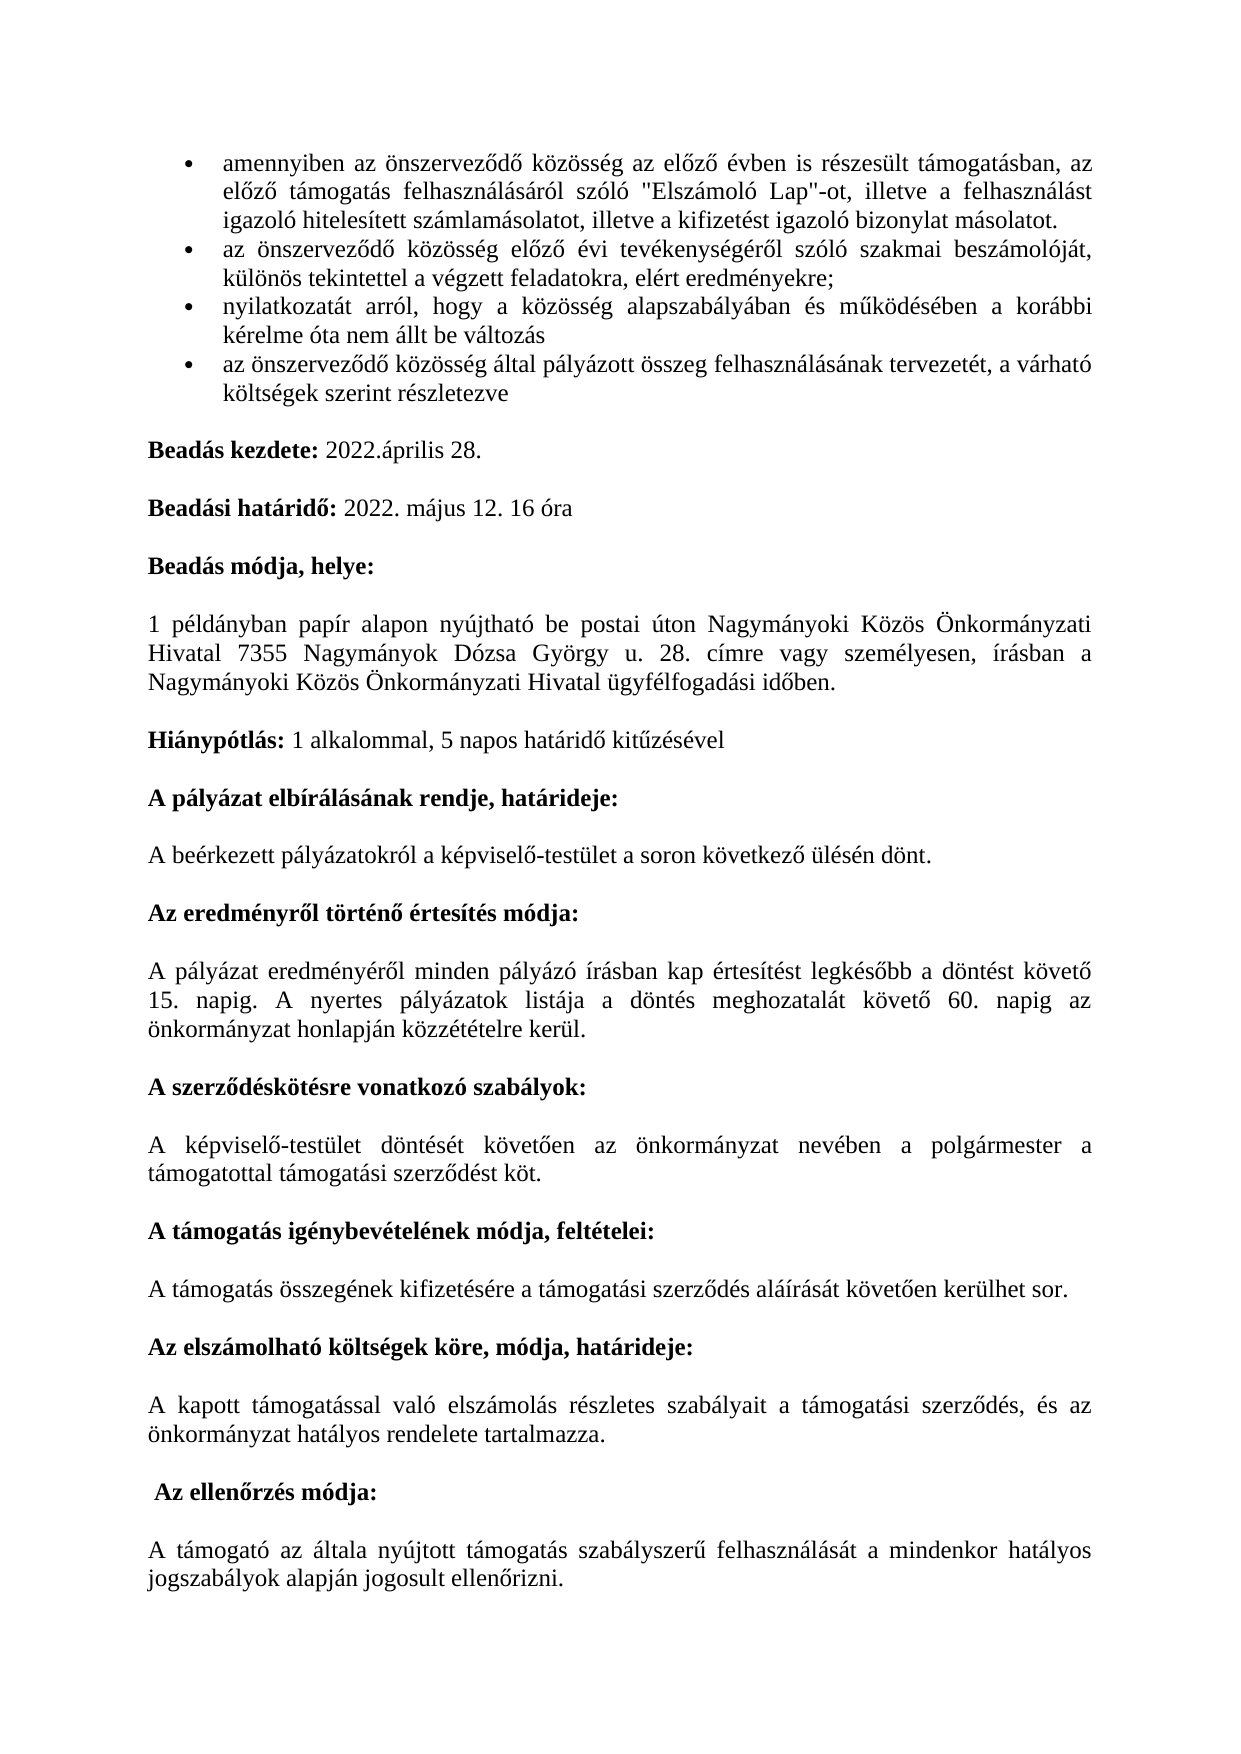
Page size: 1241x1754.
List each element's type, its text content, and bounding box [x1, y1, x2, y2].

text Beadási határidő: 2022. május 12. 16 óra [148, 493, 1093, 522]
text A képviselő-testület döntését követően az önkormányzat nevében a polgármester a támogatottal támogatási szerződést köt. [148, 1130, 1093, 1187]
text A támogatás igénybevételének módja, feltételei: [148, 1216, 1093, 1245]
list az önszerveződő közösség előző évi tevékenységéről szóló szakmai beszámolóját, különös tekintettel a végzett feladatokra, elért eredményekre; [185, 234, 1093, 291]
text Hiánypótlás: 1 alkalommal, 5 napos határidő kitűzésével [148, 725, 1093, 753]
text Az eredményről történő értesítés módja: [148, 898, 1093, 927]
text Az ellenőrzés módja: [148, 1477, 1093, 1506]
text A kapott támogatással való elszámolás részletes szabályait a támogatási szerződés, és az önkormányzat hatályos rendelete tartalmazza. [148, 1390, 1093, 1448]
list nyilatkozatát arról, hogy a közösség alapszabályában és működésében a korábbi kérelme óta nem állt be változás [185, 291, 1093, 349]
list az önszerveződő közösség által pályázott összeg felhasználásának tervezetét, a várható költségek szerint részletezve [185, 349, 1093, 406]
text A támogató az általa nyújtott támogatás szabályszerű felhasználását a mindenkor hatályos jogszabályok alapján jogosult ellenőrizni. [148, 1535, 1093, 1592]
text A beérkezett pályázatokról a képviselő-testület a soron következő ülésén dönt. [148, 841, 1093, 869]
text Beadás kezdete: 2022.április 28. [148, 436, 1093, 464]
text A pályázat eredményéről minden pályázó írásban kap értesítést legkésőbb a döntést követő 15. napig. A nyertes pályázatok listája a döntés meghozatalát követő 60. napig az önkormányzat honlapján közzétételre kerül. [148, 956, 1093, 1043]
list amennyiben az önszerveződő közösség az előző évben is részesült támogatásban, az előző támogatás felhasználásáról szóló "Elszámoló Lap"-ot, illetve a felhasználást igazoló hitelesített számlamásolatot, illetve a kifizetést igazoló bizonylat másolatot. [185, 148, 1093, 234]
text A szerződéskötésre vonatkozó szabályok: [148, 1072, 1093, 1101]
text A pályázat elbírálásának rendje, határideje: [148, 783, 1093, 811]
text 1 példányban papír alapon nyújtható be postai úton Nagymányoki Közös Önkormányzati Hivatal 7355 Nagymányok Dózsa György u. 28. címre vagy személyesen, írásban a Nagymányoki Közös Önkormányzati Hivatal ügyfélfogadási időben. [148, 609, 1093, 696]
text A támogatás összegének kifizetésére a támogatási szerződés aláírását követően kerülhet sor. [148, 1274, 1093, 1303]
text Az elszámolható költségek köre, módja, határideje: [148, 1332, 1093, 1361]
text Beadás módja, helye: [148, 551, 1093, 580]
